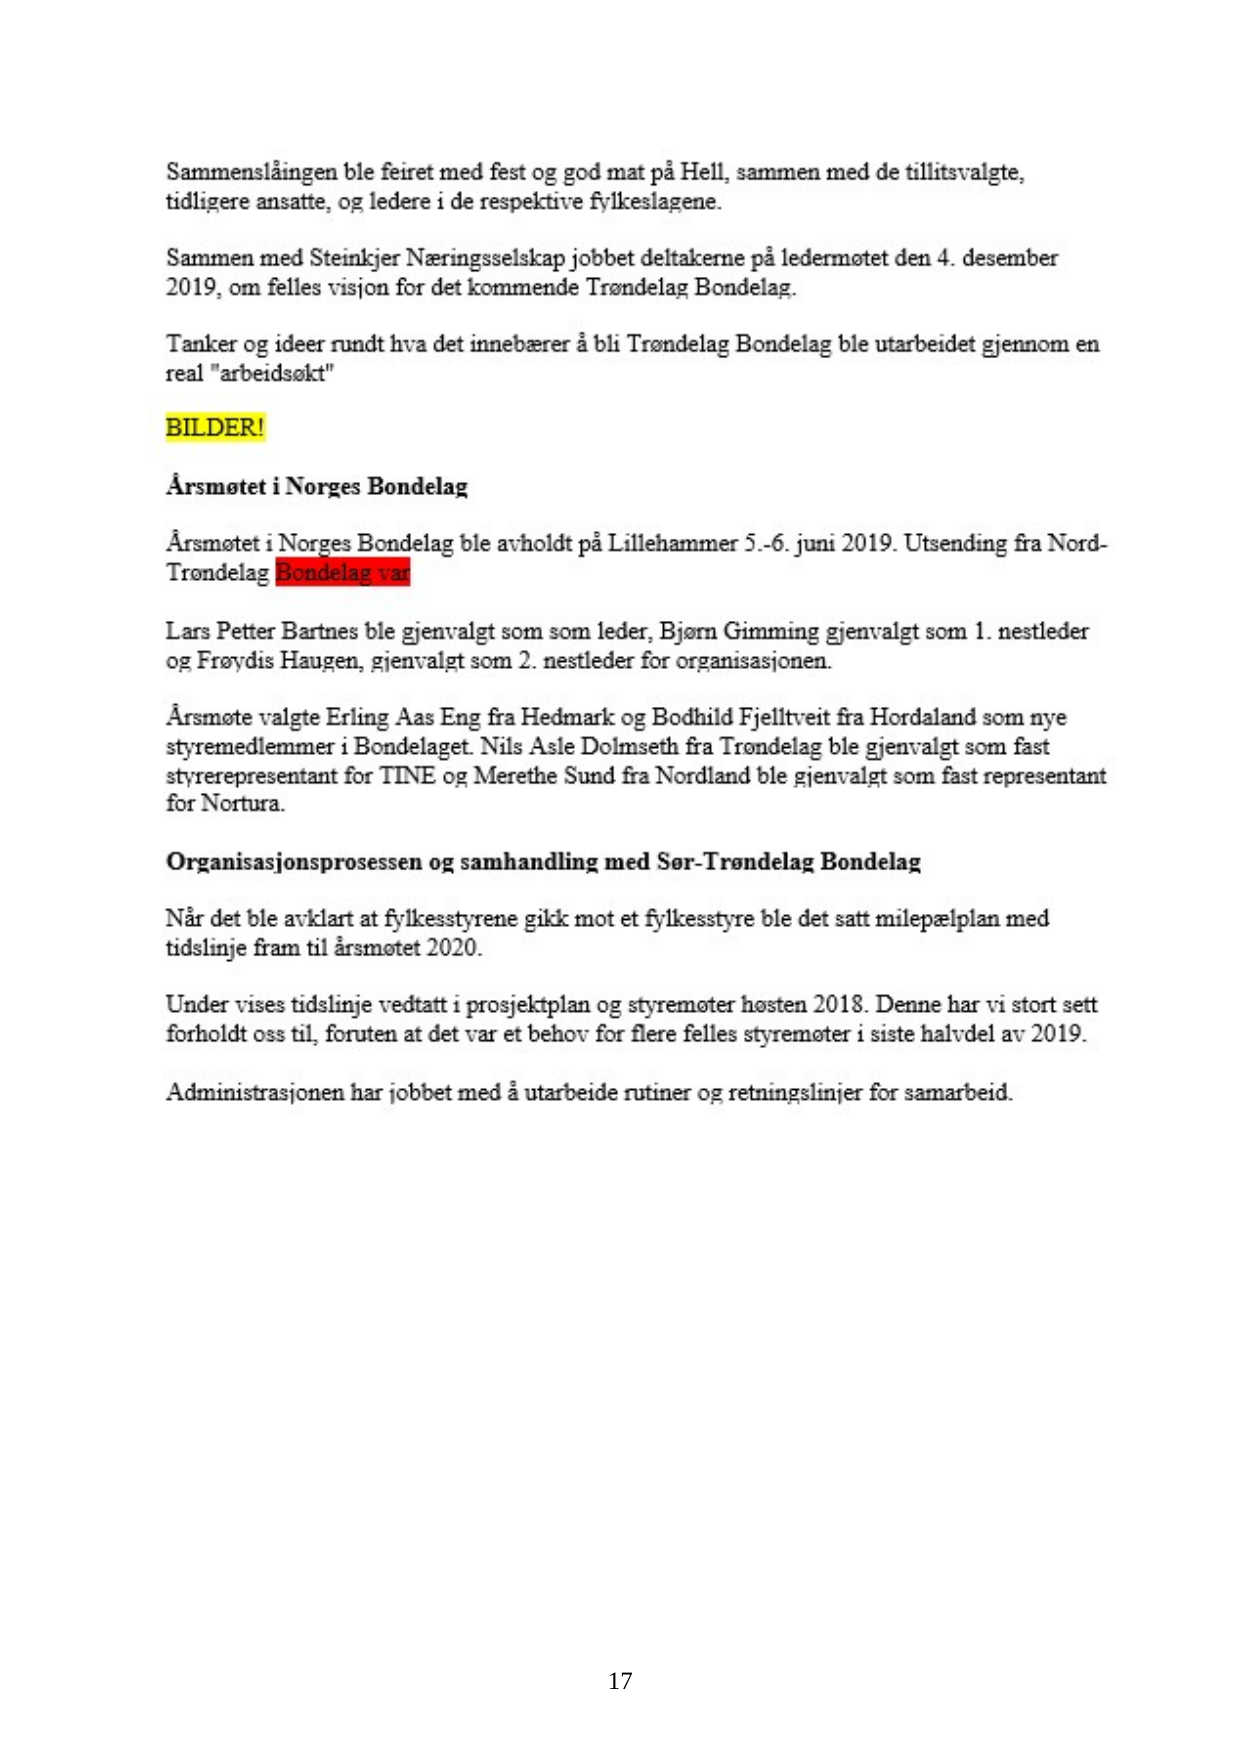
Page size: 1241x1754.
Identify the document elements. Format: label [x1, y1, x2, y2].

picture [147, 147, 1134, 1433]
